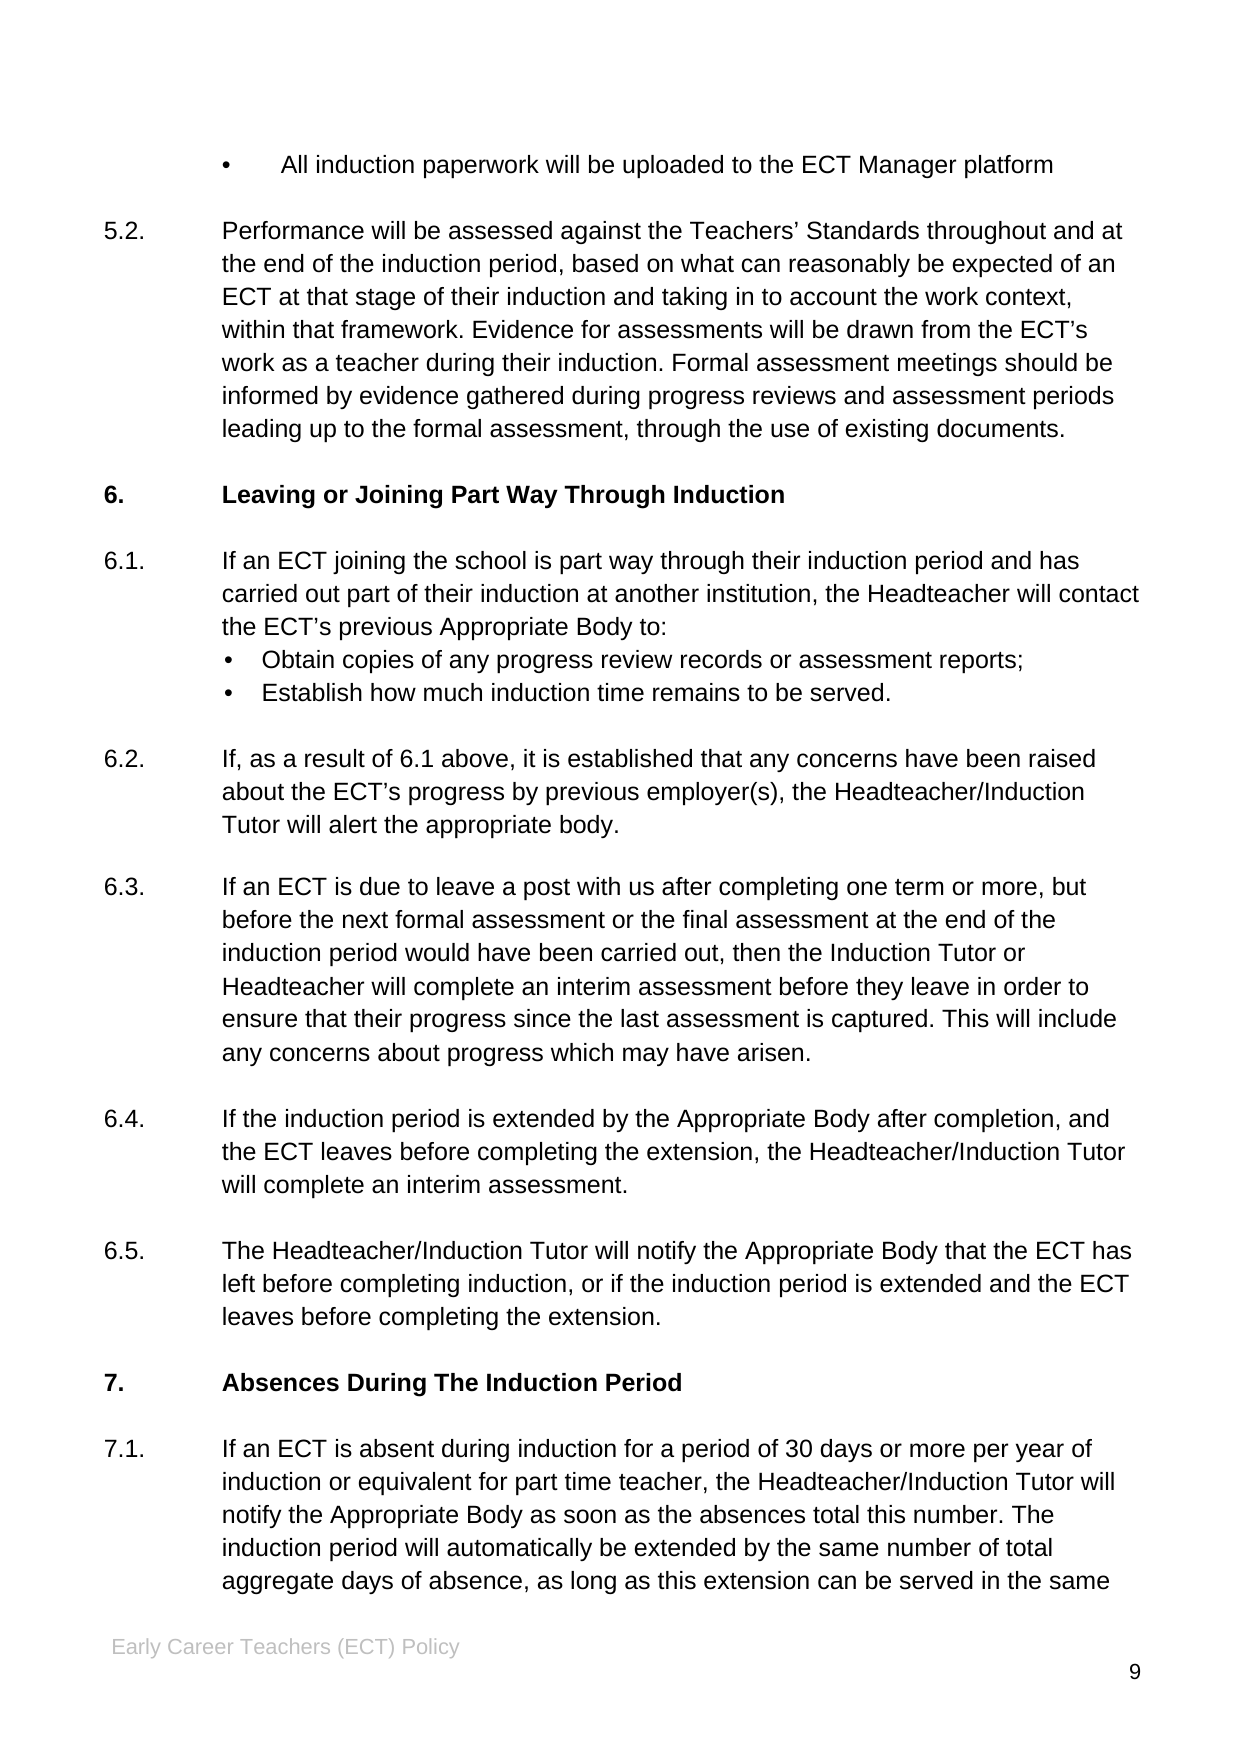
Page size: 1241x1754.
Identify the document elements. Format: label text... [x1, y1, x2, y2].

list Obtain copies of any progress review records or assessment reports; [224, 645, 1141, 674]
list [103, 1434, 1141, 1594]
list If, as a result of 6.1 above, it is established that any concerns have been raised about the ECT’s progress by previous employer(s), the Headteacher/Induction Tutor will alert the appropriate body. [103, 744, 1141, 839]
list The Headteacher/Induction Tutor will notify the Appropriate Body that the ECT has left before completing induction, or if the induction period is extended and the ECT leaves before completing the extension. [103, 1236, 1141, 1330]
list Leaving or Joining Part Way Through Induction [103, 480, 1141, 509]
list Absences During The Induction Period [103, 1368, 1141, 1396]
list Establish how much induction time remains to be served. [224, 678, 1141, 707]
list Performance will be assessed against the Teachers’ Standards throughout and at the end of the induction period, based on what can reasonably be expected of an ECT at that stage of their induction and taking in to account the work context, within that framework. Evidence for assessments will be drawn from the ECT’s work as a teacher during their induction. Formal assessment meetings should be informed by evidence gathered during progress reviews and assessment periods leading up to the formal assessment, through the use of existing documents. [103, 216, 1141, 443]
list If an ECT is due to leave a post with us after completing one term or more, but before the next formal assessment or the final assessment at the end of the induction period would have been carried out, then the Induction Tutor or Headteacher will complete an interim assessment before they leave in order to ensure that their progress since the last assessment is captured. This will include any concerns about progress which may have arisen. [103, 872, 1141, 1066]
list If the induction period is extended by the Appropriate Body after completion, and the ECT leaves before completing the extension, the Headteacher/Induction Tutor will complete an interim assessment. [103, 1103, 1141, 1198]
list If an ECT joining the school is part way through their induction period and has carried out part of their induction at another institution, the Headteacher will contact the ECT’s previous Appropriate Body to: [103, 546, 1141, 641]
list All induction paperwork will be uploaded to the ECT Manager platform [222, 150, 1141, 179]
